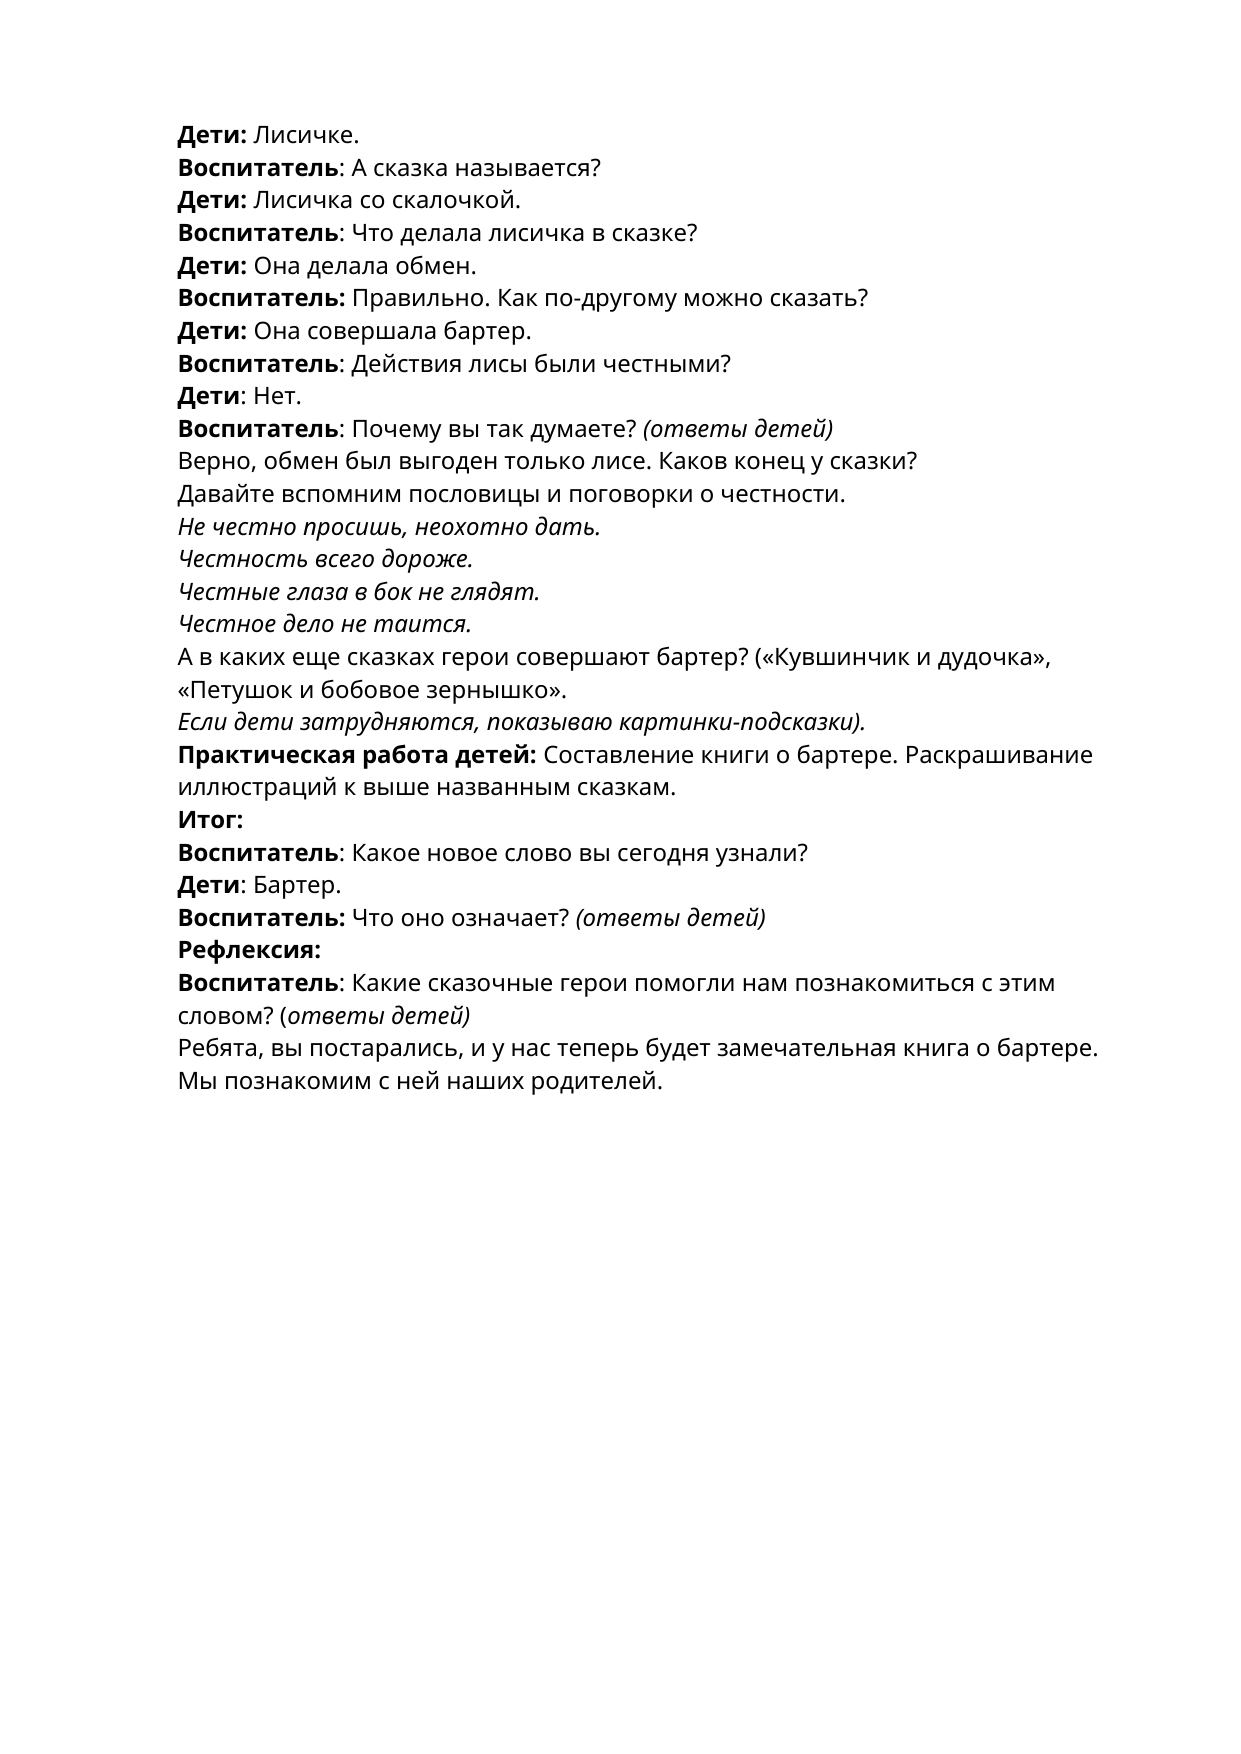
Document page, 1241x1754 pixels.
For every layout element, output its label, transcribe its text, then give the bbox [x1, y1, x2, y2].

text Воспитатель: Какое новое слово вы сегодня узнали? [177, 835, 1152, 868]
text Дети: Она делала обмен. [177, 248, 1152, 281]
text Воспитатель: Что оно означает? (ответы детей) [177, 901, 1152, 933]
text Честное дело не таится. [177, 607, 1152, 640]
text Не честно просишь, неохотно дать. [177, 509, 1152, 542]
text Дети: Нет. [177, 379, 1152, 412]
text Воспитатель: А сказка называется? [177, 151, 1152, 183]
text Мы познакомим с ней наших родителей. [177, 1064, 1152, 1096]
text Дети: Лисичка со скалочкой. [177, 183, 1152, 216]
text Дети: Она совершала бартер. [177, 314, 1152, 346]
text Честность всего дороже. [177, 542, 1152, 574]
text Воспитатель: Какие сказочные герои помогли нам познакомиться с этим словом? (ответы детей) [177, 966, 1152, 1031]
text Итог: [177, 803, 1152, 835]
text Честные глаза в бок не глядят. [177, 574, 1152, 607]
text Верно, обмен был выгоден только лисе. Каков конец у сказки? [177, 444, 1152, 477]
text Воспитатель: Действия лисы были честными? [177, 346, 1152, 379]
text Воспитатель: Правильно. Как по-другому можно сказать? [177, 281, 1152, 314]
text Дети: Бартер. [177, 868, 1152, 901]
text Практическая работа детей: Составление книги о бартере. Раскрашивание иллюстраций к выше названным сказкам. [177, 738, 1152, 803]
text Воспитатель: Почему вы так думаете? (ответы детей) [177, 412, 1152, 444]
text Ребята, вы постарались, и у нас теперь будет замечательная книга о бартере. [177, 1031, 1152, 1064]
text Если дети затрудняются, показываю картинки-подсказки). [177, 705, 1152, 738]
text Дети: Лисичке. [177, 118, 1152, 151]
text Давайте вспомним пословицы и поговорки о честности. [177, 477, 1152, 509]
text А в каких еще сказках герои совершают бартер? («Кувшинчик и дудочка», «Петушок и бобовое зернышко». [177, 640, 1152, 705]
text Рефлексия: [177, 933, 1152, 966]
text Воспитатель: Что делала лисичка в сказке? [177, 216, 1152, 248]
